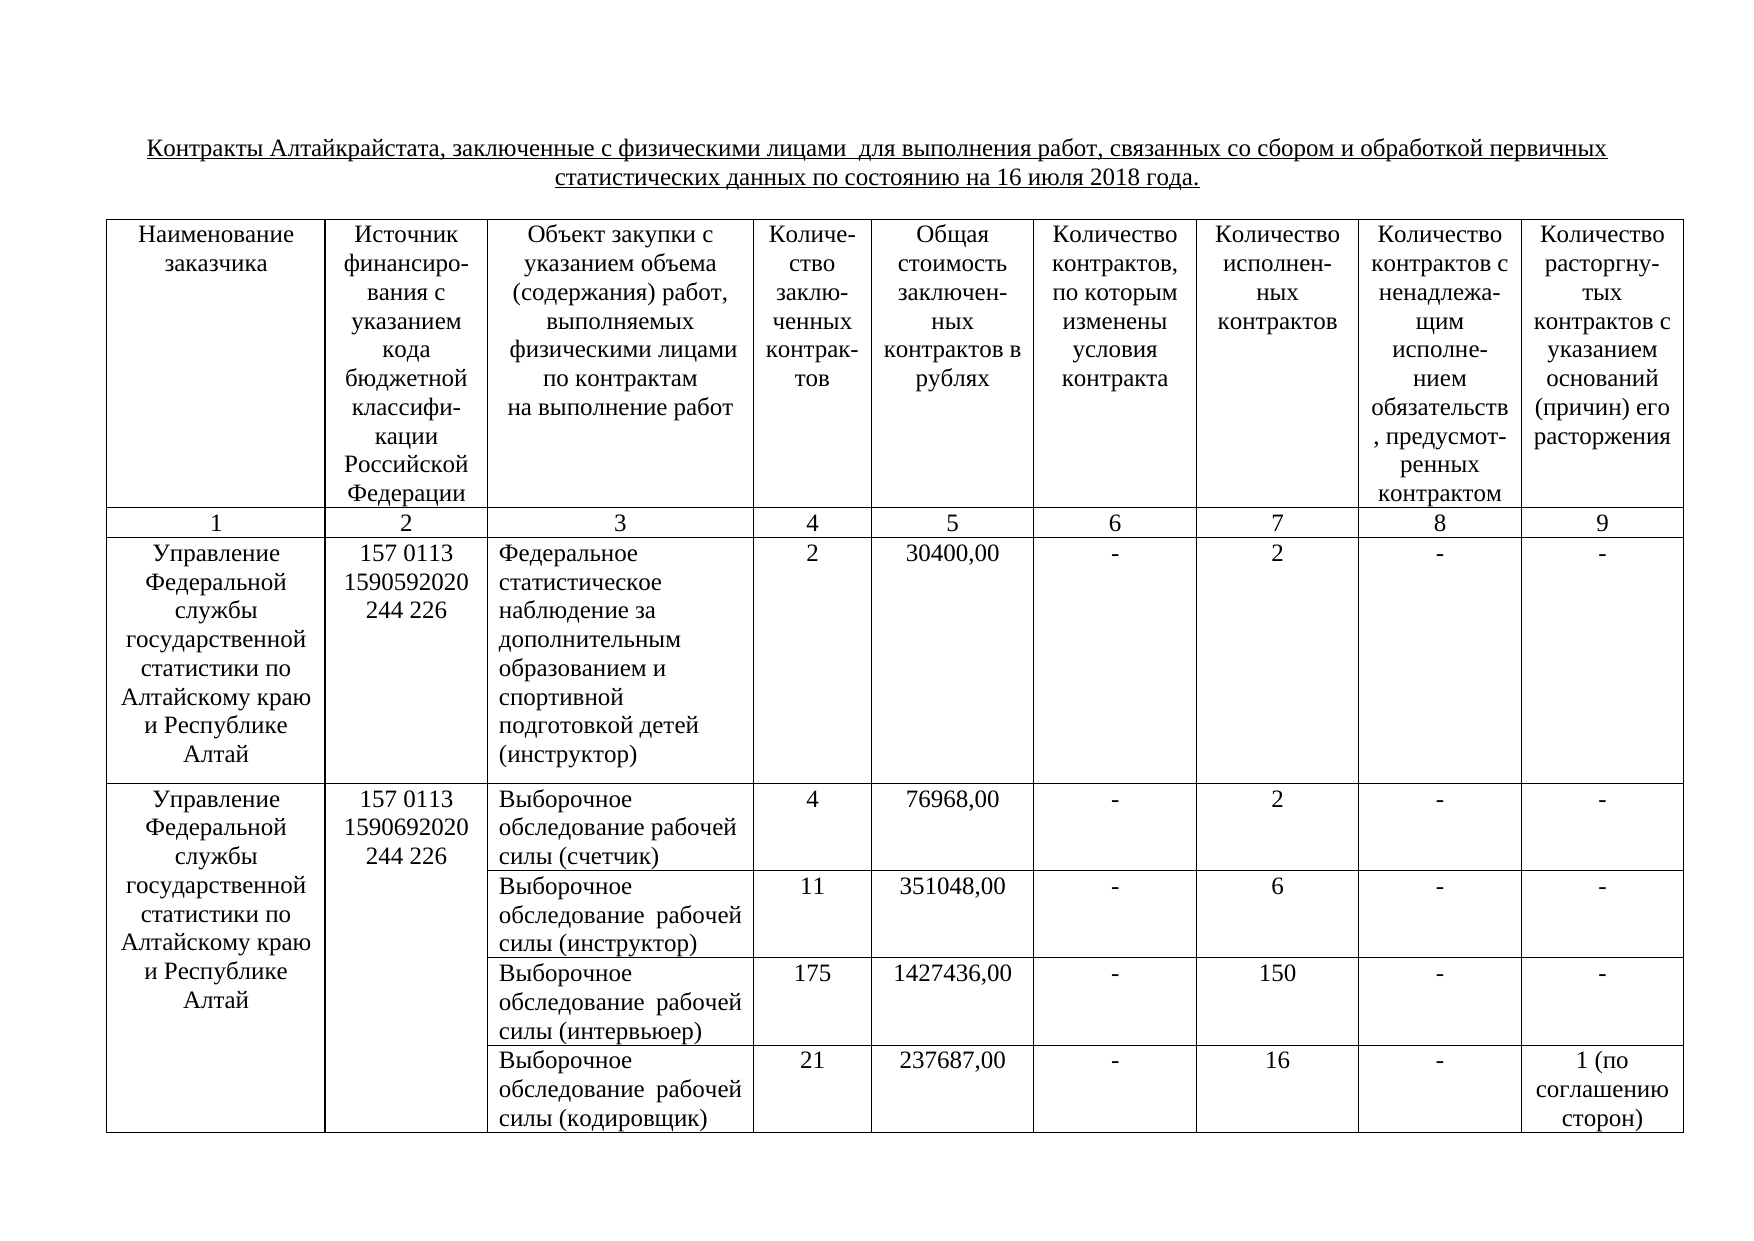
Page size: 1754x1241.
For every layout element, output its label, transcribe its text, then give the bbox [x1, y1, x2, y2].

table_cell - [1034, 538, 1196, 783]
table_header Источник финансиро-вания с указанием кода бюджетной классифи-кации Российской Федерации [326, 220, 487, 507]
table_cell 1427436,00 [872, 958, 1033, 1044]
table_cell - [1359, 538, 1521, 783]
table_header Количество контрактов с ненадлежа-щим исполне-нием обязательств, предусмот-ренных контрактом [1359, 220, 1521, 507]
table_cell - [1034, 784, 1196, 870]
table_cell - [1034, 1046, 1196, 1132]
table_cell - [1522, 958, 1683, 1044]
table_cell 4 [754, 784, 871, 870]
table_cell 30400,00 [872, 538, 1033, 783]
table_cell 237687,00 [872, 1046, 1033, 1132]
table_cell 2 [326, 508, 487, 537]
table_cell 11 [754, 871, 871, 957]
table_cell - [1359, 1046, 1521, 1132]
table_cell 6 [1197, 871, 1358, 957]
table_header Количество расторгну-тых контрактов с указанием оснований (причин) его расторжения [1522, 220, 1683, 507]
table_cell Выборочное обследование рабочей силы (инструктор) [488, 871, 753, 957]
table_cell - [1359, 958, 1521, 1044]
table_cell - [1034, 871, 1196, 957]
table_cell 9 [1522, 508, 1683, 537]
table_cell 2 [1197, 538, 1358, 783]
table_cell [107, 784, 324, 1132]
table_cell 21 [754, 1046, 871, 1132]
table_cell 16 [1197, 1046, 1358, 1132]
table_cell 2 [1197, 784, 1358, 870]
table_cell - [1359, 871, 1521, 957]
table_cell 157 0113 1590692020 244 226 [326, 784, 487, 1132]
table_cell - [1522, 784, 1683, 870]
table_cell 4 [754, 508, 871, 537]
table_cell 3 [488, 508, 753, 537]
table_cell 76968,00 [872, 784, 1033, 870]
table_cell - [1522, 538, 1683, 783]
table_cell 157 0113 1590592020 244 226 [326, 538, 487, 783]
table_header Количество исполнен-ных контрактов [1197, 220, 1358, 507]
table_header Количество контрактов, по которым изменены условия контракта [1034, 220, 1196, 507]
table_cell - [1522, 871, 1683, 957]
table_cell Выборочное обследование рабочей силы (кодировщик) [488, 1046, 753, 1132]
table_cell 351048,00 [872, 871, 1033, 957]
table_header Наименование заказчика [107, 220, 324, 507]
table_header Общая стоимость заключен-ных контрактов в рублях [872, 220, 1033, 507]
table_cell 8 [1359, 508, 1521, 537]
table_cell - [1034, 958, 1196, 1044]
table_cell 2 [754, 538, 871, 783]
text Контракты Алтайкрайстата, заключенные с физическими лицами для выполнения работ, связанных со сбором и обработкой первичных статистических данных по состоянию на 16 июля 2018 года. [118, 133, 1636, 190]
table_cell 150 [1197, 958, 1358, 1044]
table_cell 1 [107, 508, 324, 537]
table_cell 6 [1034, 508, 1196, 537]
table_cell Выборочное обследование рабочей силы (интервьюер) [488, 958, 753, 1044]
table_cell 7 [1197, 508, 1358, 537]
table_cell Федеральное статистическое наблюдение за дополнительным образованием и спортивной подготовкой детей (инструктор) [488, 538, 753, 783]
table_cell 1 (по соглашению сторон) [1522, 1046, 1683, 1132]
table_cell - [1359, 784, 1521, 870]
table_header Количе-ство заклю-ченных контрак-тов [754, 220, 871, 507]
table_cell Управление Федеральной службы государственной статистики по Алтайскому краю и Республике Алтай [107, 538, 324, 783]
table_cell Выборочное обследование рабочей силы (счетчик) [488, 784, 753, 870]
table_cell 175 [754, 958, 871, 1044]
table_cell 5 [872, 508, 1033, 537]
table_header Объект закупки с указанием объема (содержания) работ, выполняемых физическими лицами по контрактам на выполнение работ [488, 220, 753, 507]
